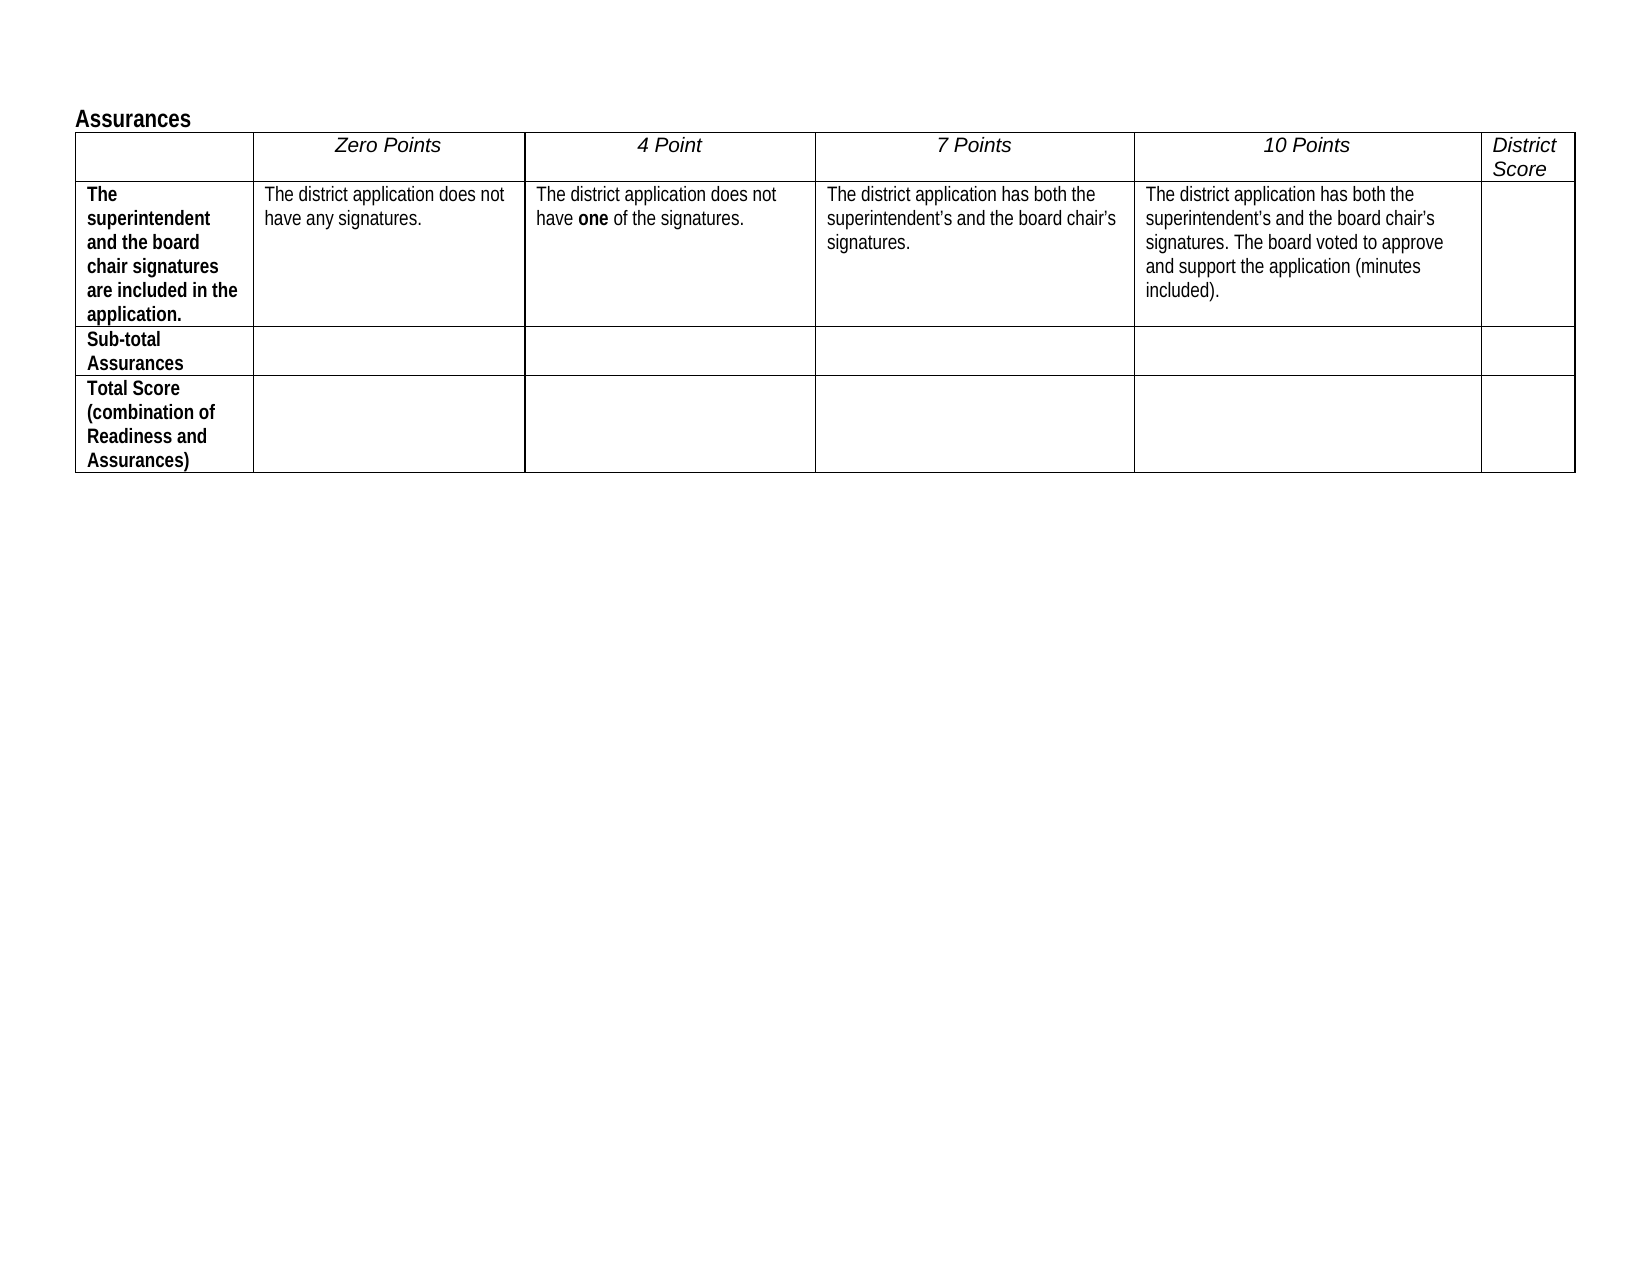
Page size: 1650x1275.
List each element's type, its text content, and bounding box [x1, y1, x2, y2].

table_header Zero Points [254, 133, 524, 181]
table_cell [816, 376, 1134, 472]
table_cell The district application does not have any signatures. [254, 182, 524, 326]
table_cell Sub-total Assurances [76, 327, 253, 375]
table_cell [1135, 327, 1481, 375]
table_cell The district application does not have one of the signatures. [526, 182, 815, 326]
table_cell [254, 327, 524, 375]
table_header District Score [1482, 133, 1574, 181]
table_cell [1135, 376, 1481, 472]
table_cell [526, 327, 815, 375]
table_header 10 Points [1135, 133, 1481, 181]
table_header [76, 133, 253, 181]
table_header 4 Point [526, 133, 815, 181]
table_cell The district application has both the superintendent’s and the board chair’s signatures. The board voted to approve and support the application (minutes included). [1135, 182, 1481, 326]
table_cell [526, 376, 815, 472]
table_cell [254, 376, 524, 472]
table_cell [816, 327, 1134, 375]
table_header 7 Points [816, 133, 1134, 181]
table_cell The district application has both the superintendent’s and the board chair’s signatures. [816, 182, 1134, 326]
table_cell [1482, 376, 1574, 472]
text Assurances [75, 104, 1575, 132]
table_cell [1482, 327, 1574, 375]
table_cell [1482, 182, 1574, 326]
table_cell The superintendent and the board chair signatures are included in the application. [76, 182, 253, 326]
table_cell Total Score (combination of Readiness and Assurances) [76, 376, 253, 472]
